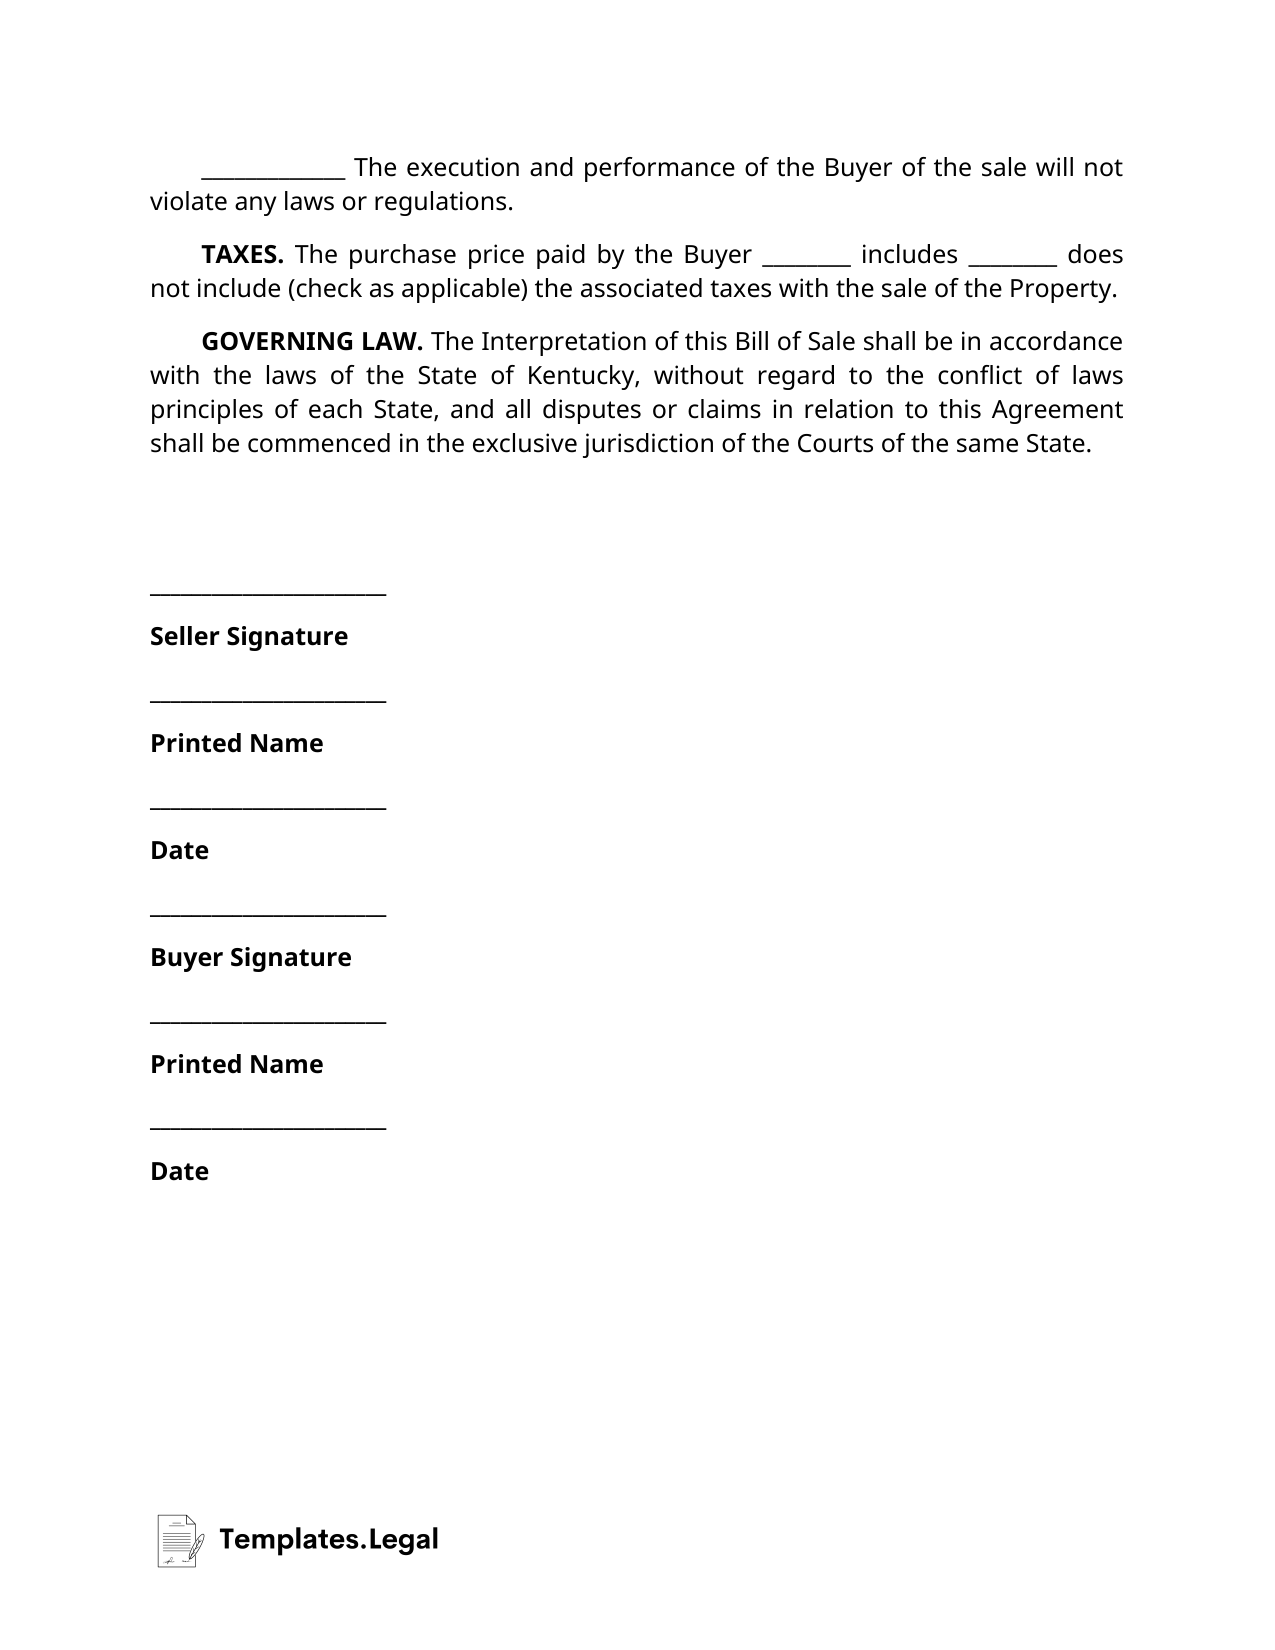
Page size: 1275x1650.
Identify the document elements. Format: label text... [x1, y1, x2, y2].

text GOVERNING LAW. The Interpretation of this Bill of Sale shall be in accordance with the laws of the State of Kentucky, without regard to the conflict of laws principles of each State, and all disputes or claims in relation to this Agreement shall be commenced in the exclusive jurisdiction of the Courts of the same State. [150, 324, 1125, 460]
text _______________________ [150, 886, 1125, 920]
text Printed Name [150, 726, 1125, 760]
picture [150, 1507, 445, 1575]
text _______________________ [150, 1100, 1125, 1134]
text Seller Signature [150, 619, 1125, 653]
text _____________ The execution and performance of the Buyer of the sale will not violate any laws or regulations. [150, 150, 1125, 218]
text _______________________ [150, 993, 1125, 1027]
text Date [150, 833, 1125, 867]
text Date [150, 1153, 1125, 1187]
text Printed Name [150, 1047, 1125, 1081]
text _______________________ [150, 566, 1125, 600]
text _______________________ [150, 672, 1125, 707]
text Buyer Signature [150, 940, 1125, 974]
text _______________________ [150, 779, 1125, 813]
text TAXES. The purchase price paid by the Buyer ________ includes ________ does not include (check as applicable) the associated taxes with the sale of the Property. [150, 237, 1125, 305]
